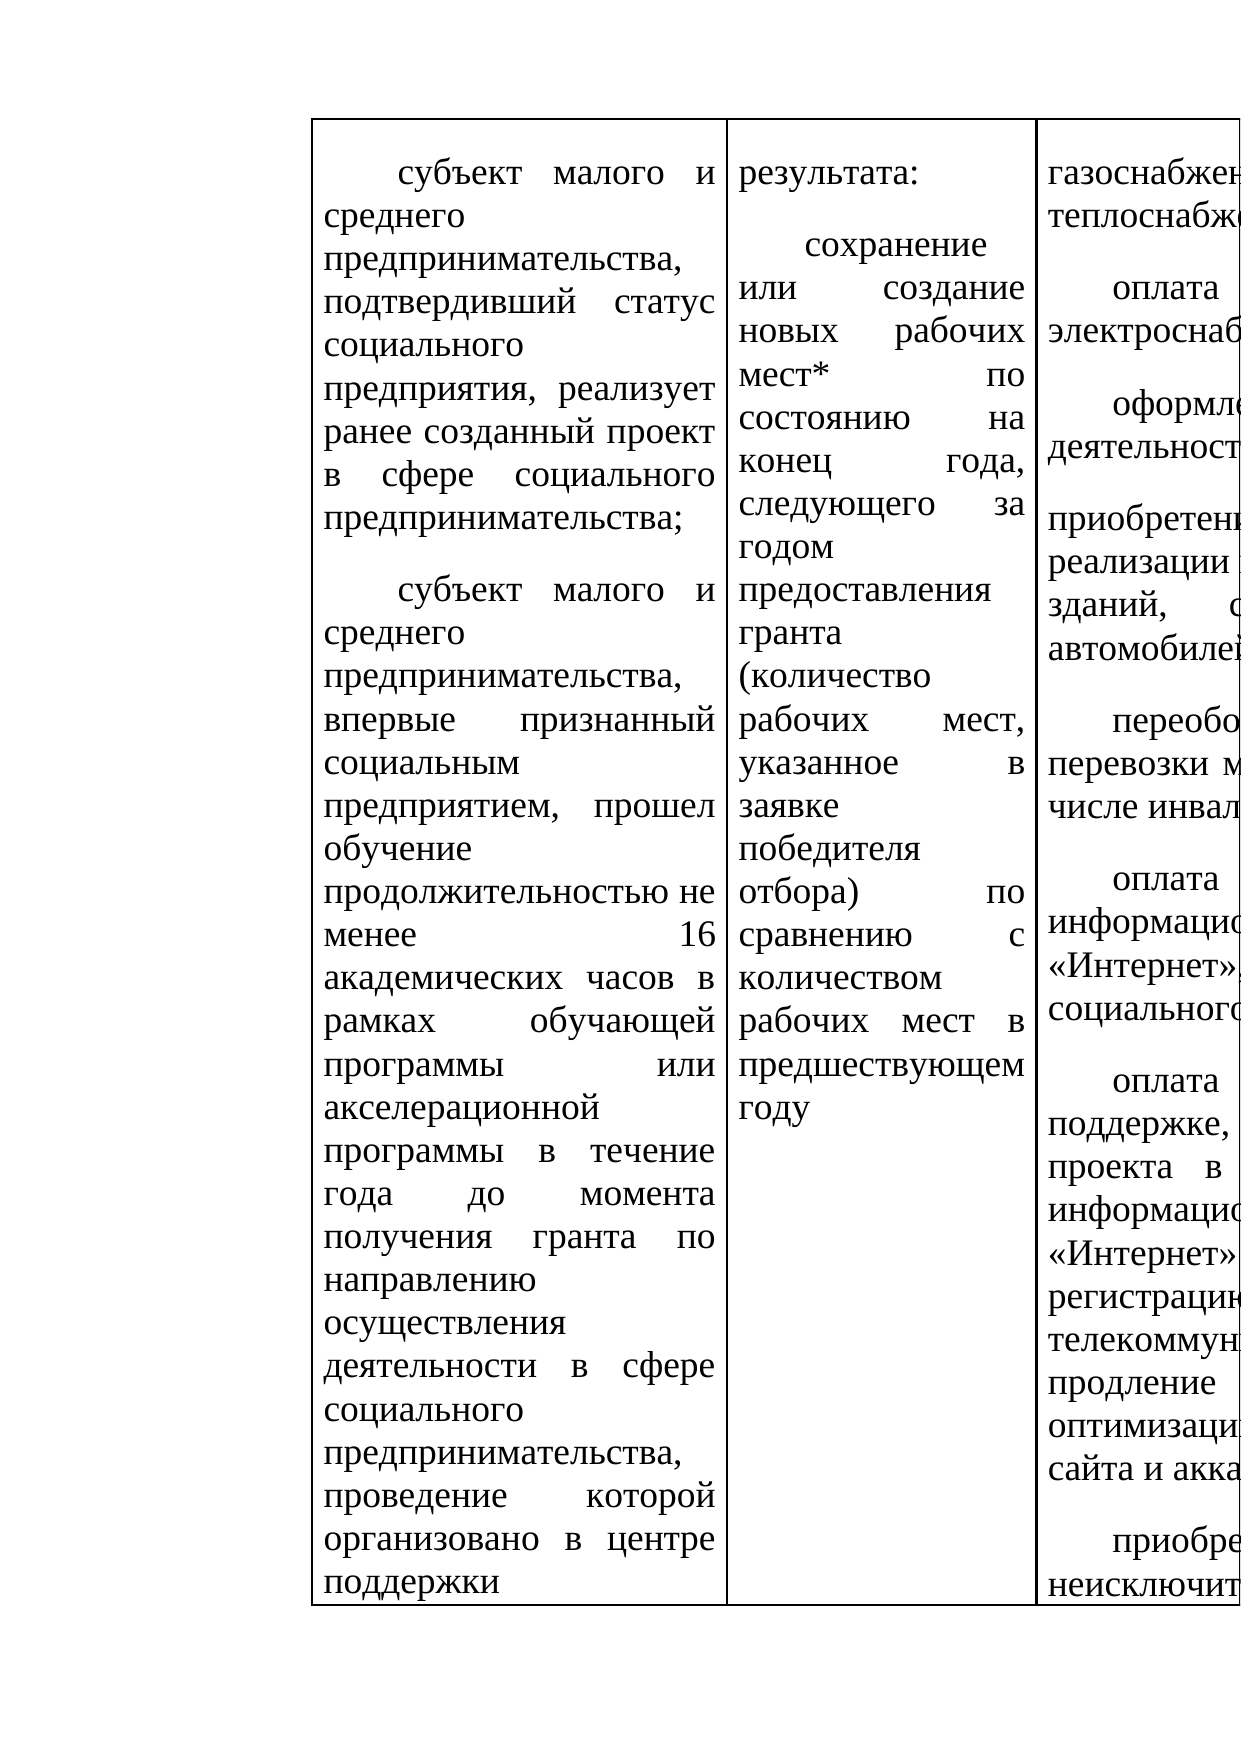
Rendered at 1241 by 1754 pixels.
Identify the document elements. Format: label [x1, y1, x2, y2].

table_cell [1038, 120, 1239, 1604]
table_cell [728, 120, 1035, 1604]
table_cell [313, 120, 726, 1604]
